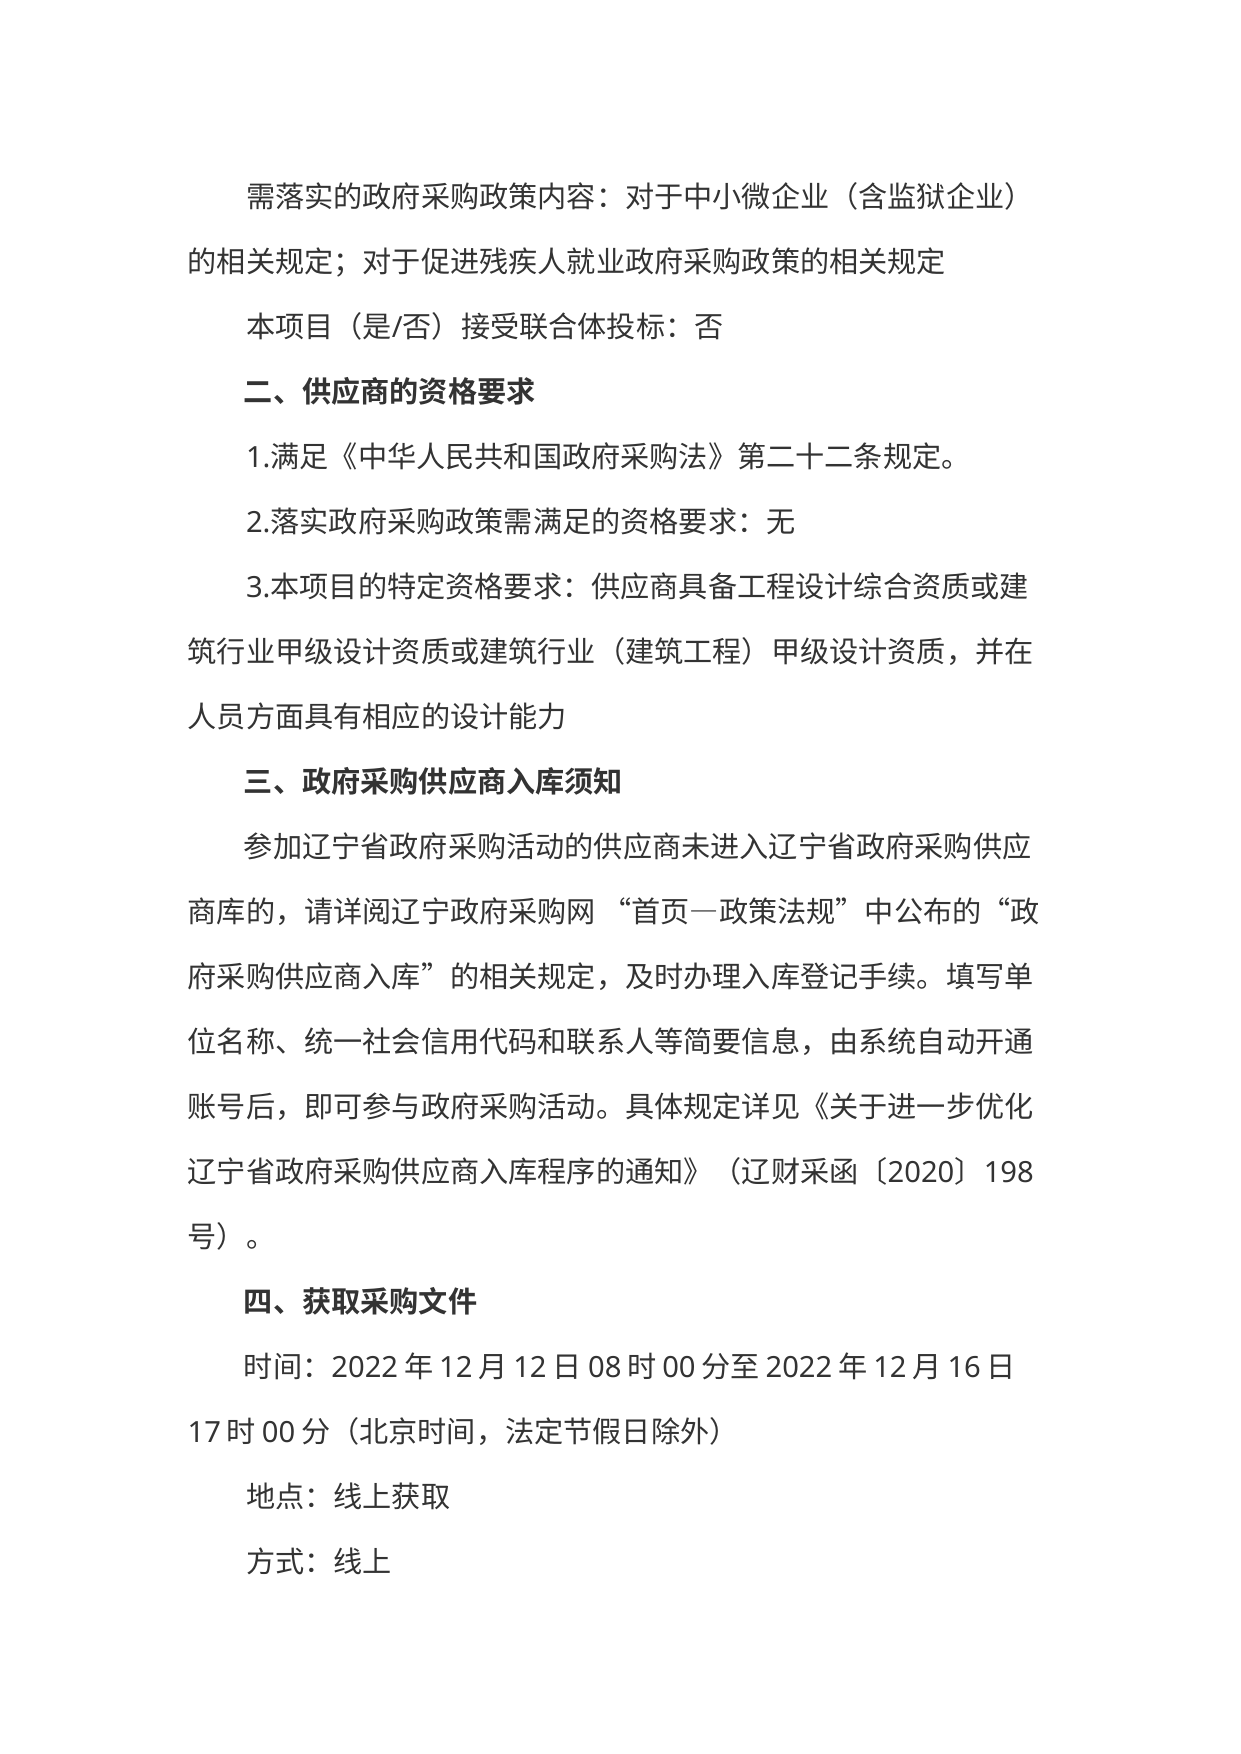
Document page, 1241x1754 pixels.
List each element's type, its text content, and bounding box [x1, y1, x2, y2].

text 时间：2022年12月12日 08时00分至2022年12月16日 17时00分（北京时间，法定节假日除外） [187, 1332, 1053, 1462]
text 需落实的政府采购政策内容：对于中小微企业（含监狱企业）的相关规定；对于促进残疾人就业政府采购政策的相关规定 [187, 162, 1053, 292]
text 四、获取采购文件 [187, 1267, 1053, 1332]
text 1.满足《中华人民共和国政府采购法》第二十二条规定。 [187, 422, 1053, 487]
text 参加辽宁省政府采购活动的供应商未进入辽宁省政府采购供应商库的，请详阅辽宁政府采购网 “首页—政策法规”中公布的“政府采购供应商入库”的相关规定，及时办理入库登记手续。填写单位名称、统一社会信用代码和联系人等简要信息，由系统自动开通账号后，即可参与政府采购活动。具体规定详见《关于进一步优化辽宁省政府采购供应商入库程序的通知》（辽财采函〔2020〕198号）。 [187, 812, 1053, 1267]
text 方式：线上 [187, 1527, 1053, 1592]
text 本项目（是/否）接受联合体投标：否 [187, 292, 1053, 357]
text 2.落实政府采购政策需满足的资格要求：无 [187, 487, 1053, 552]
text 地点：线上获取 [187, 1462, 1053, 1527]
text 三、政府采购供应商入库须知 [187, 747, 1053, 812]
text 3.本项目的特定资格要求：供应商具备工程设计综合资质或建筑行业甲级设计资质或建筑行业（建筑工程）甲级设计资质，并在人员方面具有相应的设计能力 [187, 552, 1053, 747]
text 二、供应商的资格要求 [187, 357, 1053, 422]
